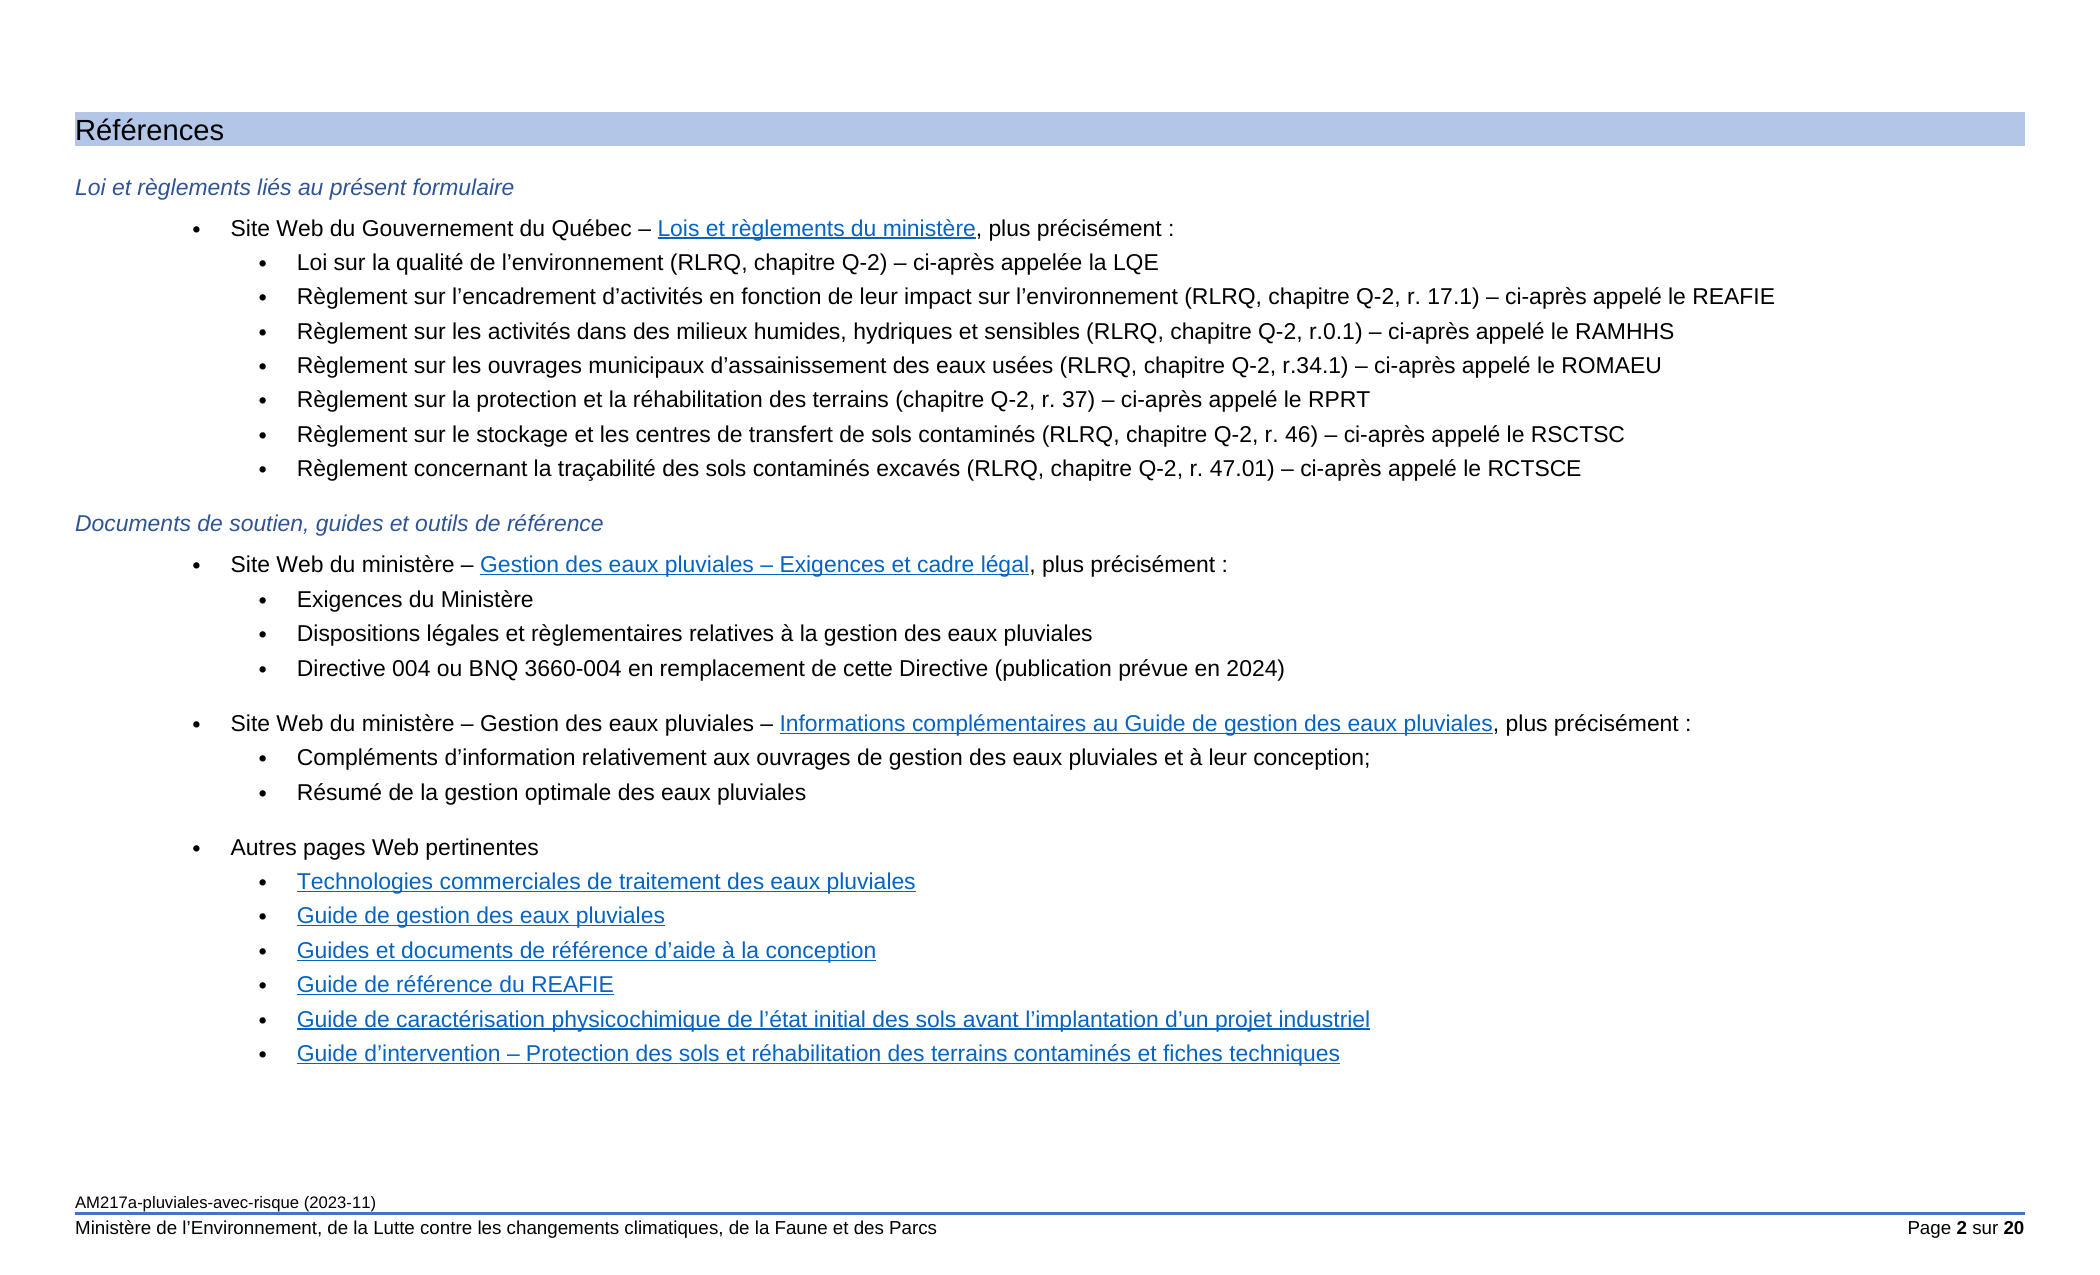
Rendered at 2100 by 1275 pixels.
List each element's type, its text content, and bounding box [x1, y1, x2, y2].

list Règlement sur les activités dans des milieux humides, hydriques et sensibles (RLRQ, chapitre Q-2, r.0.1) – ci-après appelé le RAMHHS [259, 318, 1848, 344]
list Guide d’intervention – Protection des sols et réhabilitation des terrains contaminés et fiches techniques [259, 1040, 1848, 1066]
list Règlement sur l’encadrement d’activités en fonction de leur impact sur l’environnement (RLRQ, chapitre Q-2, r. 17.1) – ci-après appelé le REAFIE [259, 283, 1848, 310]
list Exigences du Ministère [259, 586, 1848, 612]
list Autres pages Web pertinentes [193, 834, 1848, 860]
list Site Web du Gouvernement du Québec – Lois et règlements du ministère, plus précisément : [193, 214, 1848, 241]
list Loi sur la qualité de l’environnement (RLRQ, chapitre Q-2) – ci-après appelée la LQE [259, 249, 1848, 275]
list Guide de caractérisation physicochimique de l’état initial des sols avant l’implantation d’un projet industriel [259, 1006, 1848, 1032]
list Technologies commerciales de traitement des eaux pluviales [259, 868, 1848, 894]
list Site Web du ministère – Gestion des eaux pluviales – Exigences et cadre légal, plus précisément : [193, 551, 1848, 578]
text Loi et règlements liés au présent formulaire [75, 174, 2025, 200]
text Références [75, 112, 2025, 146]
list Dispositions légales et règlementaires relatives à la gestion des eaux pluviales [259, 620, 1848, 646]
list Règlement sur la protection et la réhabilitation des terrains (chapitre Q-2, r. 37) – ci-après appelé le RPRT [259, 386, 1848, 413]
list Règlement sur les ouvrages municipaux d’assainissement des eaux usées (RLRQ, chapitre Q-2, r.34.1) – ci-après appelé le ROMAEU [259, 352, 1848, 378]
list Site Web du ministère – Gestion des eaux pluviales – Informations complémentaires au Guide de gestion des eaux pluviales, plus précisément : [193, 710, 1848, 736]
list Résumé de la gestion optimale des eaux pluviales [259, 778, 1848, 805]
text Documents de soutien, guides et outils de référence [75, 510, 2025, 537]
list Règlement sur le stockage et les centres de transfert de sols contaminés (RLRQ, chapitre Q-2, r. 46) – ci-après appelé le RSCTSC [259, 421, 1848, 447]
list Guide de gestion des eaux pluviales [259, 902, 1848, 929]
list Directive 004 ou BNQ 3660-004 en remplacement de cette Directive (publication prévue en 2024) [259, 654, 1848, 681]
list Compléments d’information relativement aux ouvrages de gestion des eaux pluviales et à leur conception; [259, 744, 1848, 770]
list Guide de référence du REAFIE [259, 971, 1848, 997]
list Règlement concernant la traçabilité des sols contaminés excavés (RLRQ, chapitre Q-2, r. 47.01) – ci-après appelé le RCTSCE [259, 455, 1848, 482]
list Guides et documents de référence d’aide à la conception [259, 937, 1848, 963]
